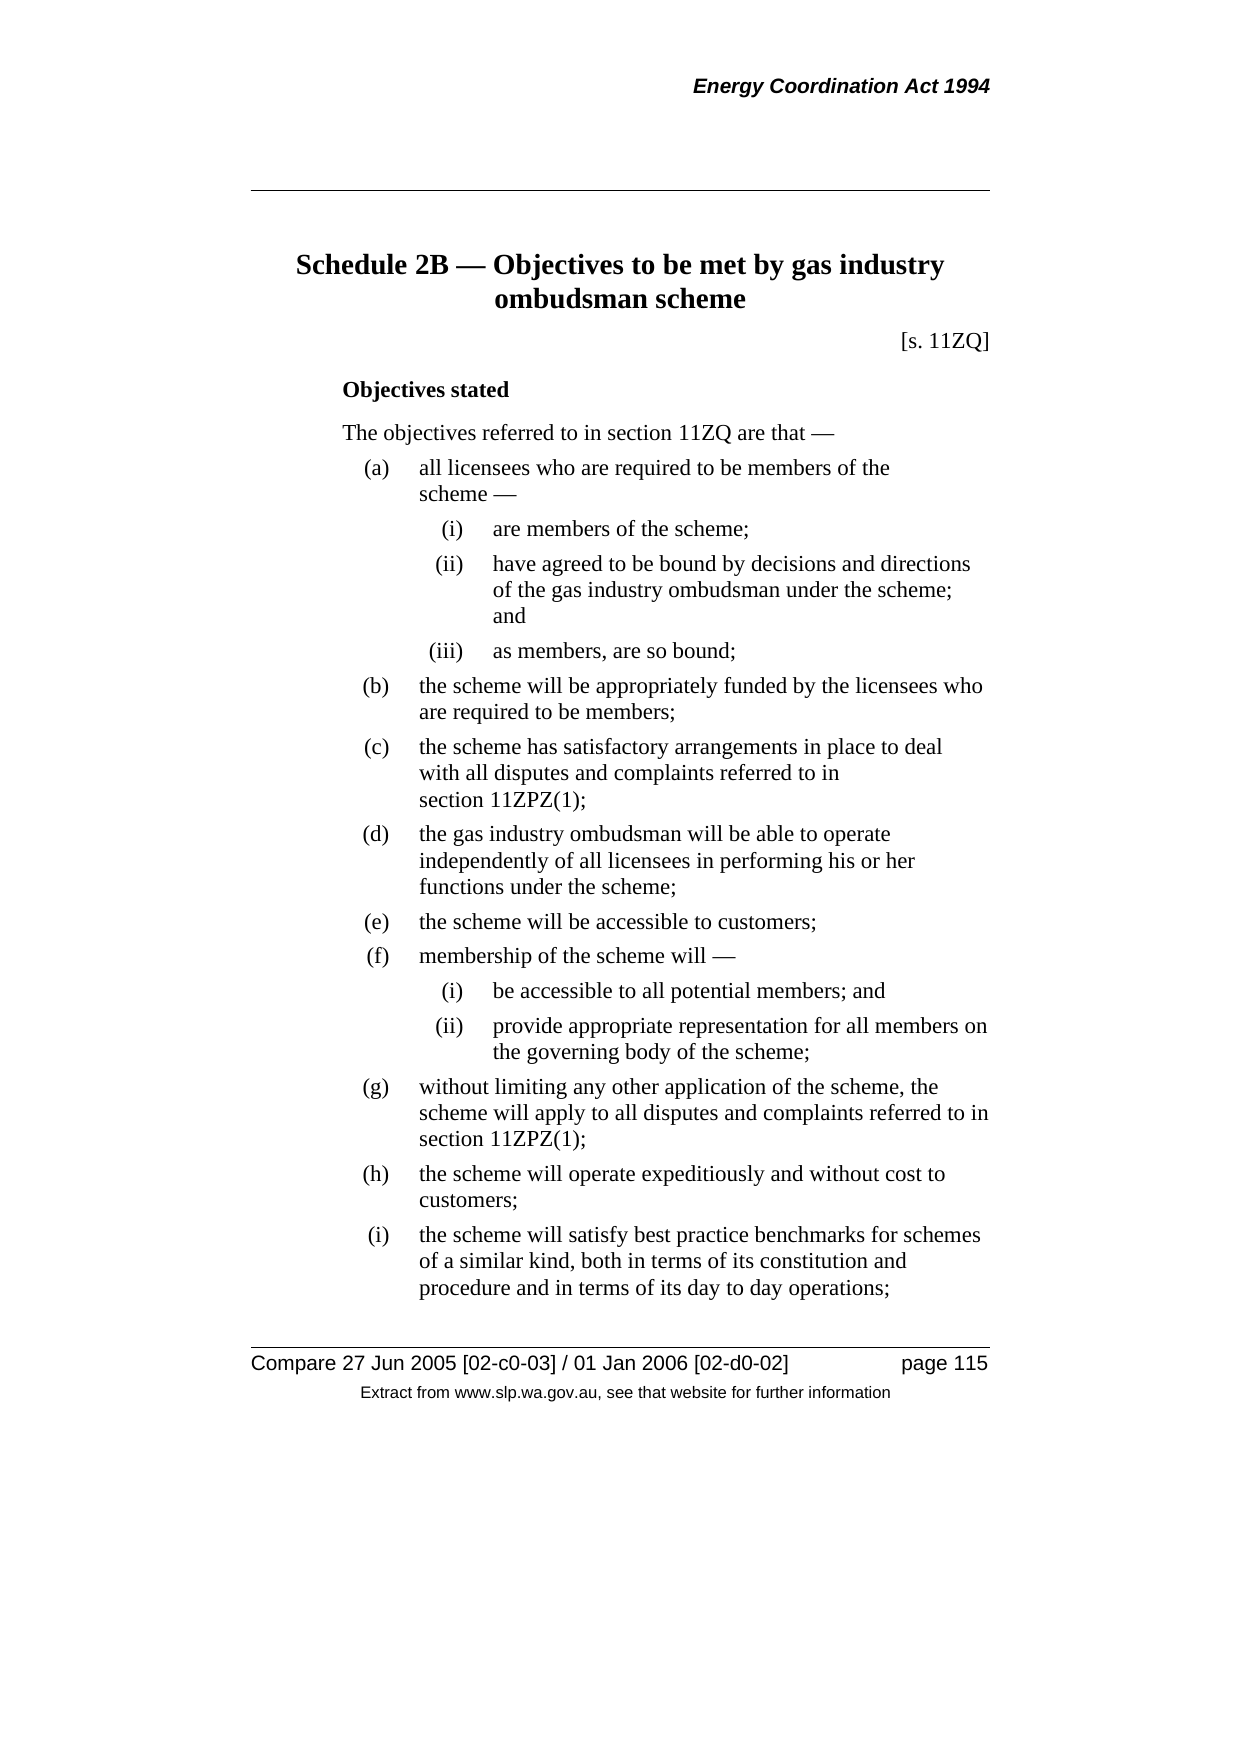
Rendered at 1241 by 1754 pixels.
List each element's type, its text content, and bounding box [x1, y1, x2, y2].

text (iii) as members, are so bound; [251, 637, 990, 663]
text (b) the scheme will be appropriately funded by the licensees who are required to be members; [251, 672, 990, 724]
text (e) the scheme will be accessible to customers; [251, 908, 990, 934]
text (g) without limiting any other application of the scheme, the scheme will apply to all disputes and complaints referred to in section 11ZPZ(1); [251, 1073, 990, 1152]
subtitle Schedule 2B — Objectives to be met by gas industry ombudsman scheme [251, 247, 990, 314]
text (d) the gas industry ombudsman will be able to operate independently of all licensees in performing his or her functions under the scheme; [251, 820, 990, 899]
text (ii) have agreed to be bound by decisions and directions of the gas industry ombudsman under the scheme; and [251, 550, 990, 629]
text (i) be accessible to all potential members; and [251, 977, 990, 1003]
subtitle Objectives stated [251, 376, 990, 403]
text (i) the scheme will satisfy best practice benchmarks for schemes of a similar kind, both in terms of its constitution and procedure and in terms of its day to day operations; [251, 1221, 990, 1300]
text (c) the scheme has satisfactory arrangements in place to deal with all disputes and complaints referred to in section 11ZPZ(1); [251, 733, 990, 812]
text The objectives referred to in section 11ZQ are that — [251, 419, 990, 446]
text (a) all licensees who are required to be members of the scheme — [251, 454, 990, 507]
text (h) the scheme will operate expeditiously and without cost to customers; [251, 1160, 990, 1213]
text [s. 11ZQ] [251, 327, 990, 353]
text (i) are members of the scheme; [251, 515, 990, 541]
text (f) membership of the scheme will — [251, 942, 990, 969]
text (ii) provide appropriate representation for all members on the governing body of the scheme; [251, 1012, 990, 1064]
